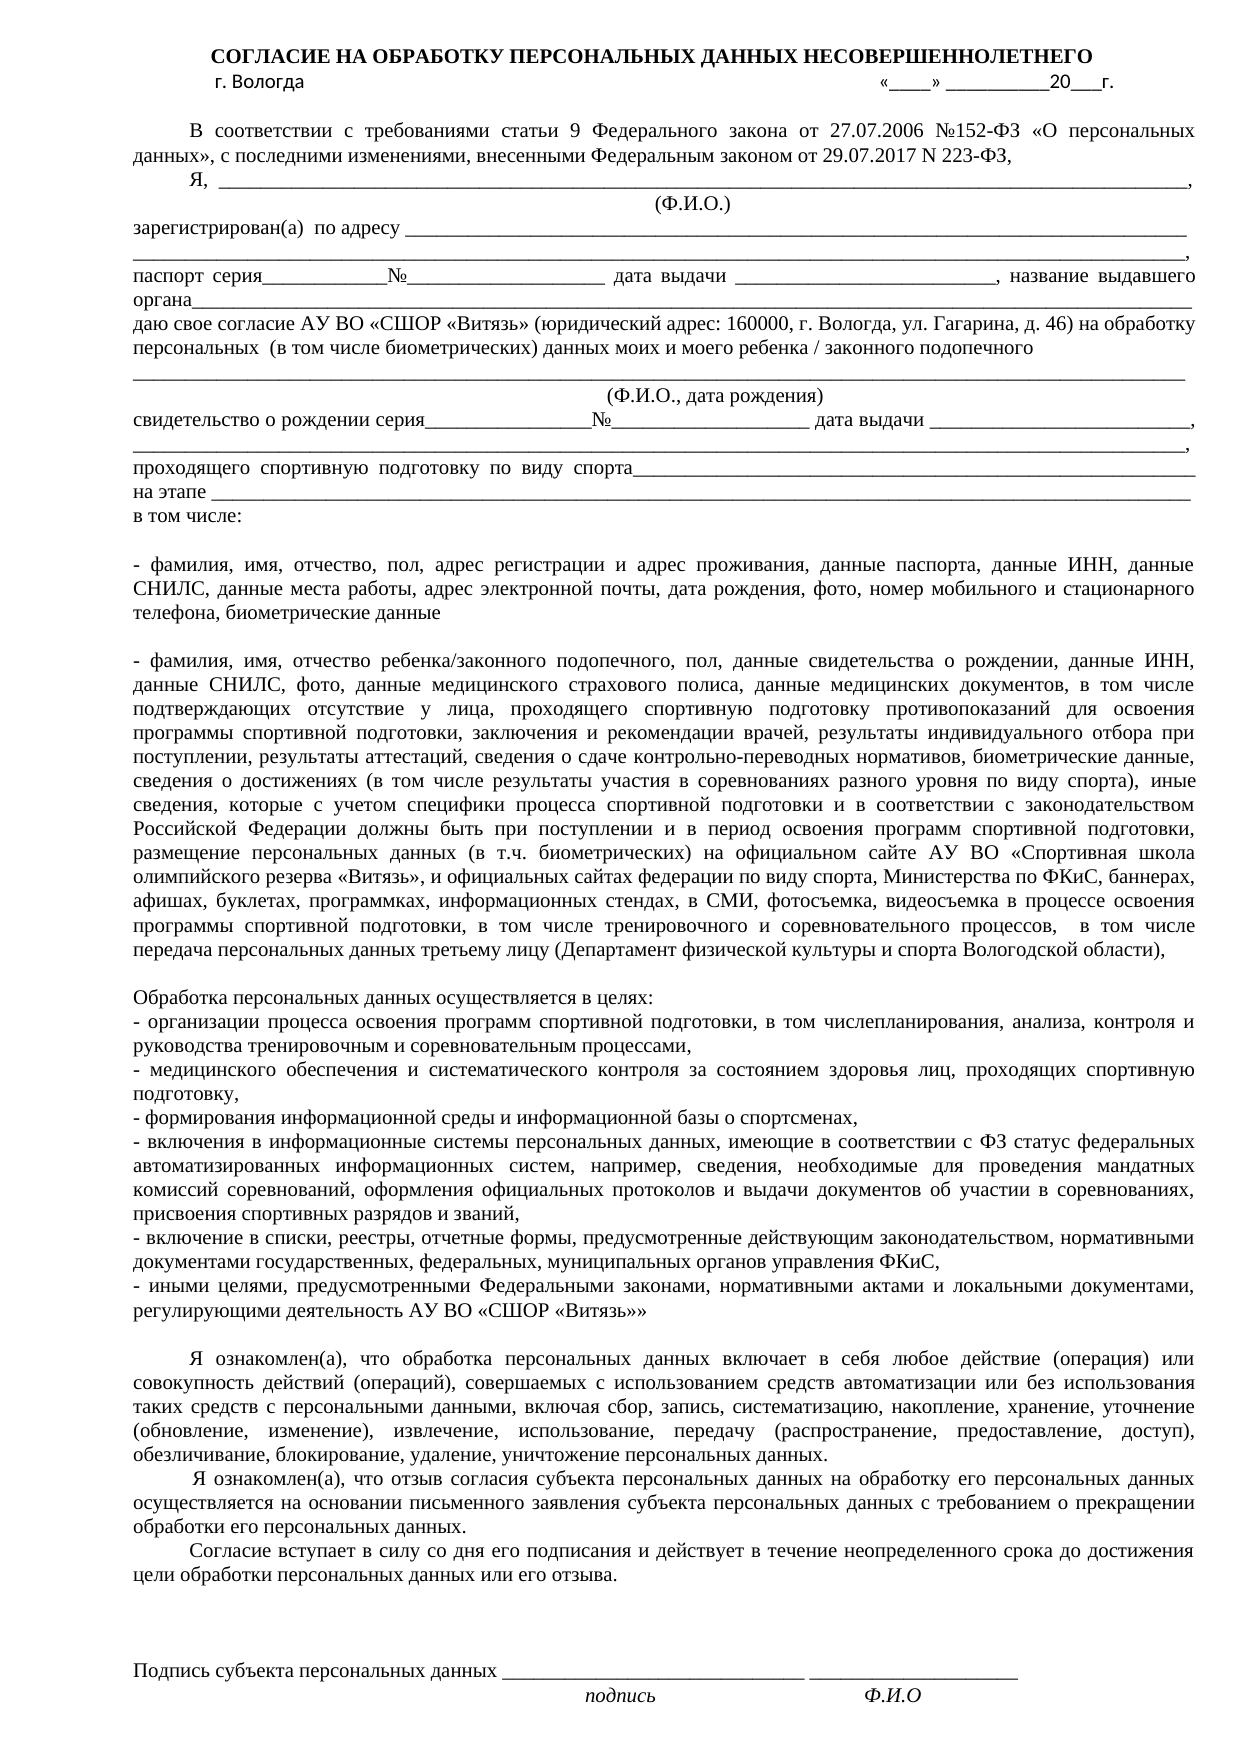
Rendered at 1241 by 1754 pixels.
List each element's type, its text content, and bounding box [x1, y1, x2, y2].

text - фамилия, имя, отчество ребенка/законного подопечного, пол, данные свидетельства о рождении, данные ИНН, данные СНИЛС, фото, данные медицинского страхового полиса, данные медицинских документов, в том числе подтверждающих отсутствие у лица, проходящего спортивную подготовку противопоказаний для освоения программы спортивной подготовки, заключения и рекомендации врачей, результаты индивидуального отбора при поступлении, результаты аттестаций, сведения о сдаче контрольно-переводных нормативов, биометрические данные, сведения о достижениях (в том числе результаты участия в соревнованиях разного уровня по виду спорта), иные сведения, которые с учетом специфики процесса спортивной подготовки и в соответствии с законодательством Российской Федерации должны быть при поступлении и в период освоения программ спортивной подготовки, размещение персональных данных (в т.ч. биометрических) на официальном сайте АУ ВО «Спортивная школа олимпийского резерва «Витязь», и официальных сайтах федерации по виду спорта, Министерства по ФКиС, баннерах, афишах, буклетах, программках, информационных стендах, в СМИ, фотосъемка, видеосъемка в процессе освоения программы спортивной подготовки, в том числе тренировочного и соревновательного процессов, в том числе передача персональных данных третьему лицу (Департамент физической культуры и спорта Вологодской области), [133, 648, 1196, 961]
text Я ознакомлен(а), что отзыв согласия субъекта персональных данных на обработку его персональных данных осуществляется на основании письменного заявления субъекта персональных данных с требованием о прекращении обработки его персональных данных. [133, 1466, 1196, 1538]
text Подпись субъекта персональных данных _____________________________ ____________________ [133, 1658, 1196, 1682]
text - формирования информационной среды и информационной базы о спортсменах, [133, 1105, 1196, 1129]
text В соответствии с требованиями статьи 9 Федерального закона от 27.07.2006 №152-ФЗ «О персональных данных», с последними изменениями, внесенными Федеральным законом от 29.07.2017 N 223-ФЗ, [133, 118, 1196, 167]
text - включения в информационные системы персональных данных, имеющие в соответствии с ФЗ статус федеральных автоматизированных информационных систем, например, сведения, необходимые для проведения мандатных комиссий соревнований, оформления официальных протоколов и выдачи документов об участии в соревнованиях, присвоения спортивных разрядов и званий, [133, 1129, 1196, 1225]
text подпись Ф.И.О [133, 1682, 1196, 1707]
text _____________________________________________________________________________________________________, паспорт серия____________№___________________ дата выдачи _________________________, название выдавшего органа________________________________________________________________________________________________ даю свое согласие АУ ВО «СШОР «Витязь» (юридический адрес: 160000, г. Вологда, ул. Гагарина, д. 46) на обработку персональных (в том числе биометрических) данных моих и моего ребенка / законного подопечного [133, 239, 1196, 359]
text Я, _____________________________________________________________________________________________, [133, 167, 1196, 191]
text - иными целями, предусмотренными Федеральными законами, нормативными актами и локальными документами, регулирующими деятельность АУ ВО «СШОР «Витязь»» [133, 1273, 1196, 1322]
text (Ф.И.О., дата рождения) [575, 383, 1196, 407]
text в том числе: [133, 503, 1196, 527]
text Я ознакомлен(а), что обработка персональных данных включает в себя любое действие (операция) или совокупность действий (операций), совершаемых с использованием средств автоматизации или без использования таких средств с персональными данными, включая сбор, запись, систематизацию, накопление, хранение, уточнение (обновление, изменение), извлечение, использование, передачу (распространение, предоставление, доступ), обезличивание, блокирование, удаление, уничтожение персональных данных. [133, 1346, 1196, 1466]
text Обработка персональных данных осуществляется в целях: [133, 985, 1196, 1009]
text г. Вологда «____» __________20___г. [133, 68, 1196, 94]
text свидетельство о рождении серия________________№___________________ дата выдачи _________________________, _____________________________________________________________________________________________________, проходящего спортивную подготовку по виду спорта______________________________________________________ на этапе ______________________________________________________________________________________________ [133, 407, 1196, 503]
text - медицинского обеспечения и систематического контроля за состоянием здоровья лиц, проходящих спортивную подготовку, [133, 1057, 1196, 1105]
text _____________________________________________________________________________________________________ [133, 359, 1196, 383]
text - организации процесса освоения программ спортивной подготовки, в том числепланирования, анализа, контроля и руководства тренировочным и соревновательным процессами, [133, 1009, 1196, 1057]
text зарегистрирован(а) по адресу ___________________________________________________________________________ [133, 215, 1196, 239]
text (Ф.И.О.) [133, 191, 1196, 215]
subtitle СОГЛАСИЕ НА ОБРАБОТКУ ПЕРСОНАЛЬНЫХ ДАННЫХ НЕСОВЕРШЕННОЛЕТНЕГО [133, 44, 1171, 68]
text Согласие вступает в силу со дня его подписания и действует в течение неопределенного срока до достижения цели обработки персональных данных или его отзыва. [133, 1538, 1196, 1586]
text - включение в списки, реестры, отчетные формы, предусмотренные действующим законодательством, нормативными документами государственных, федеральных, муниципальных органов управления ФКиС, [133, 1225, 1196, 1273]
text - фамилия, имя, отчество, пол, адрес регистрации и адрес проживания, данные паспорта, данные ИНН, данные СНИЛС, данные места работы, адрес электронной почты, дата рождения, фото, номер мобильного и стационарного телефона, биометрические данные [133, 552, 1196, 624]
